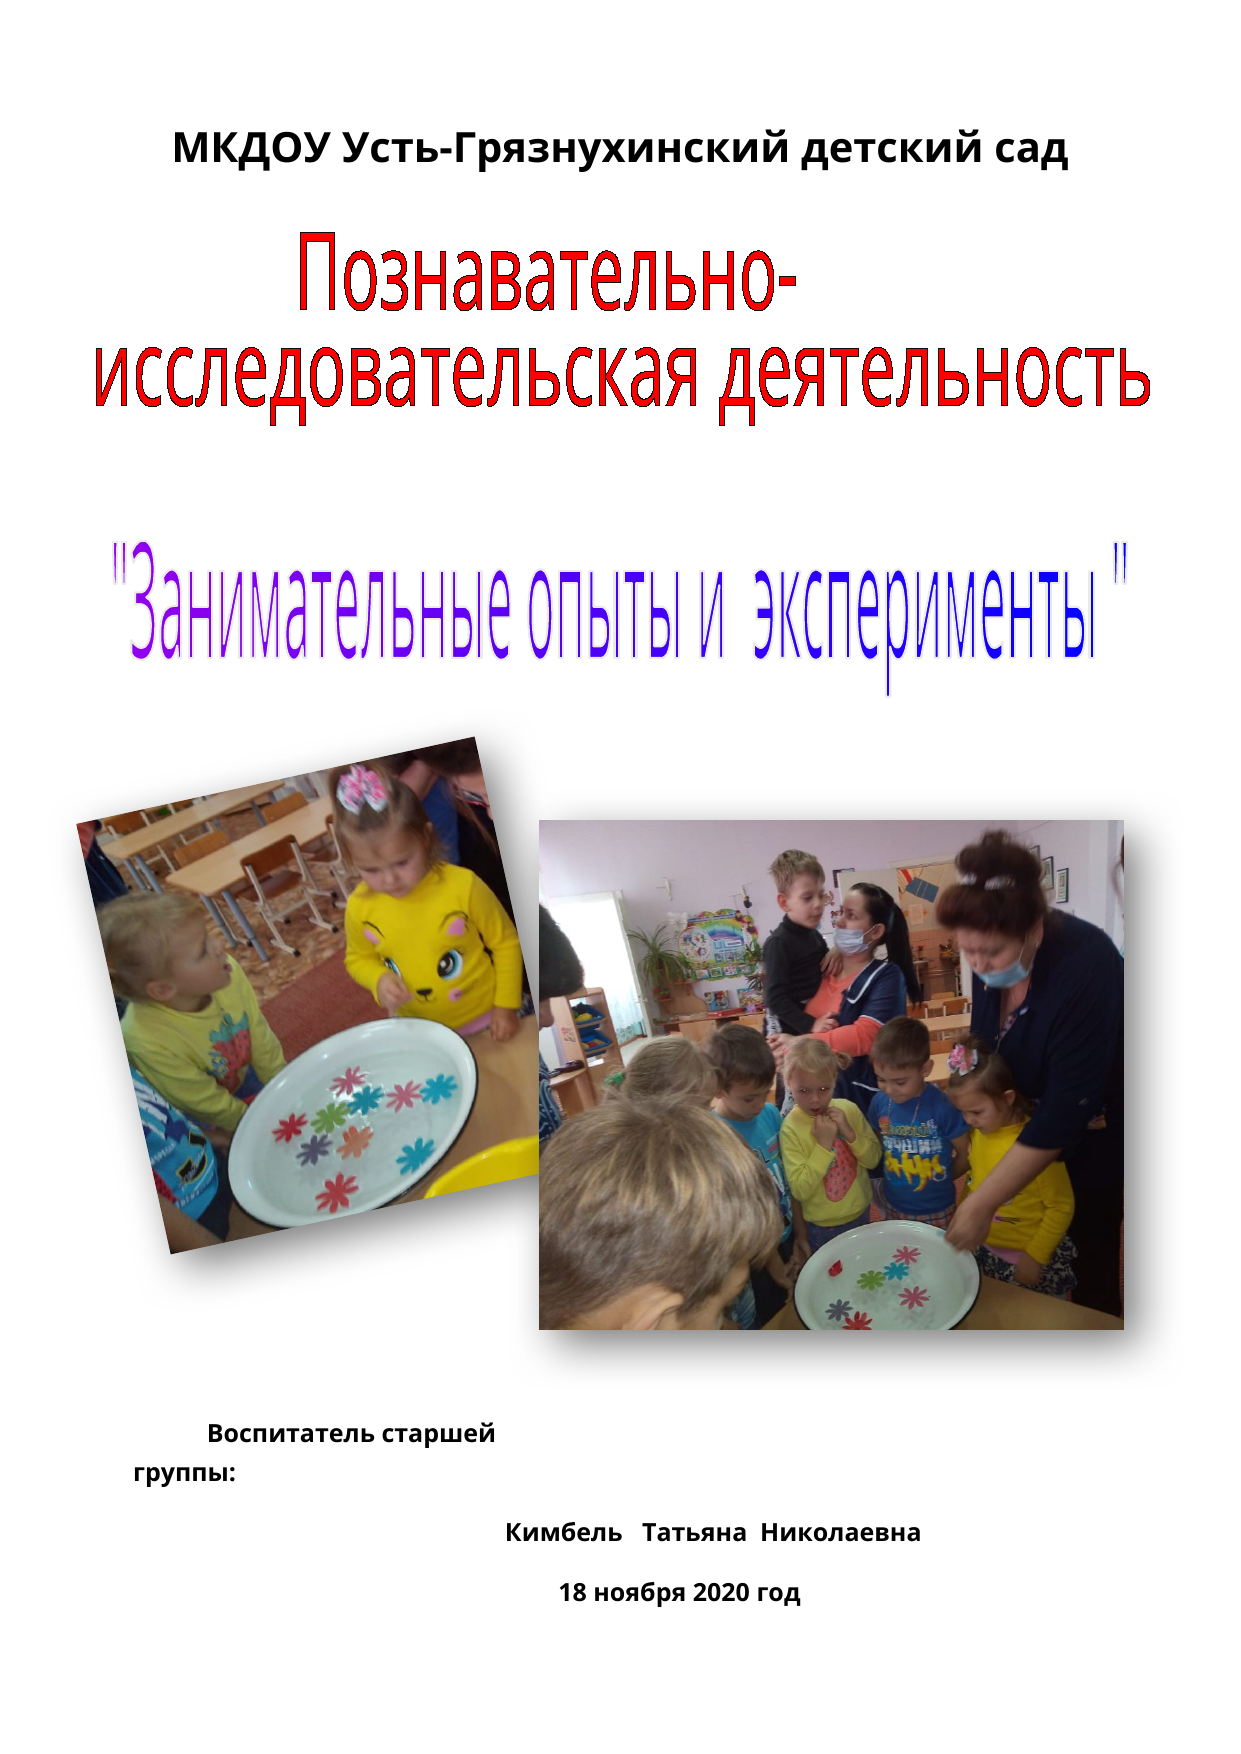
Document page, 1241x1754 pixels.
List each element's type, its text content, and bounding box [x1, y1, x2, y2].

text Воспитатель старшей группы: [133, 1415, 1152, 1489]
text МКДОУ Усть-Грязнухинский детский сад [88, 118, 1152, 175]
picture [76, 736, 1124, 1330]
text 18 ноября 2020 год [133, 1574, 1152, 1609]
text Кимбель Татьяна Николаевна [133, 1514, 1152, 1549]
